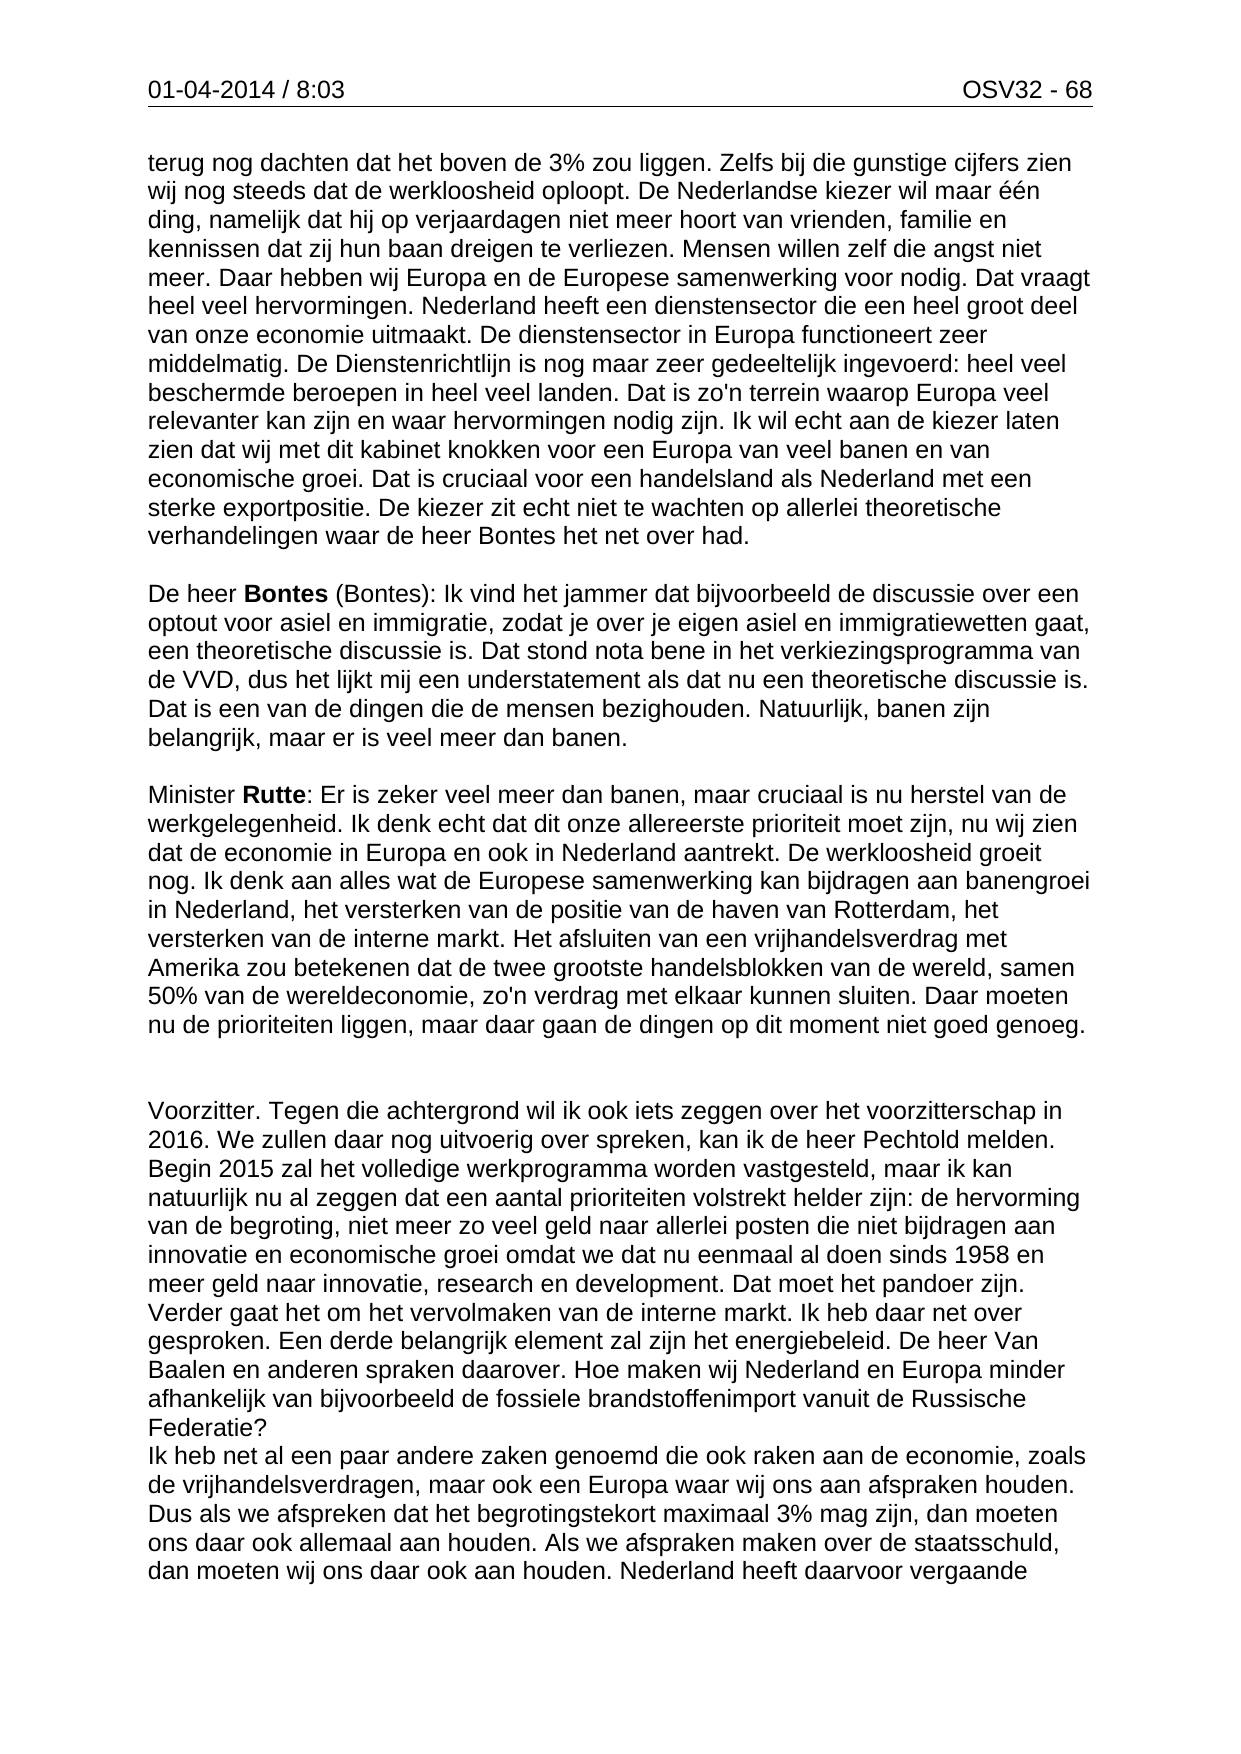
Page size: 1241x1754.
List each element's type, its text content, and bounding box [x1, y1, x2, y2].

text Voorzitter. Tegen die achtergrond wil ik ook iets zeggen over het voorzitterschap in 2016. We zullen daar nog uitvoerig over spreken, kan ik de heer Pechtold melden. Begin 2015 zal het volledige werkprogramma worden vastgesteld, maar ik kan natuurlijk nu al zeggen dat een aantal prioriteiten volstrekt helder zijn: de hervorming van de begroting, niet meer zo veel geld naar allerlei posten die niet bijdragen aan innovatie en economische groei omdat we dat nu eenmaal al doen sinds 1958 en meer geld naar innovatie, research en development. Dat moet het pandoer zijn. [148, 1096, 1093, 1298]
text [148, 148, 1093, 550]
text Minister Rutte: Er is zeker veel meer dan banen, maar cruciaal is nu herstel van de werkgelegenheid. Ik denk echt dat dit onze allereerste prioriteit moet zijn, nu wij zien dat de economie in Europa en ook in Nederland aantrekt. De werkloosheid groeit nog. Ik denk aan alles wat de Europese samenwerking kan bijdragen aan banengroei in Nederland, het versterken van de positie van de haven van Rotterdam, het versterken van de interne markt. Het afsluiten van een vrijhandelsverdrag met Amerika zou betekenen dat de twee grootste handelsblokken van de wereld, samen 50% van de wereldeconomie, zo'n verdrag met elkaar kunnen sluiten. Daar moeten nu de prioriteiten liggen, maar daar gaan de dingen op dit moment niet goed genoeg. [148, 780, 1093, 1039]
text De heer Bontes (Bontes): Ik vind het jammer dat bijvoorbeeld de discussie over een optout voor asiel en immigratie, zodat je over je eigen asiel en immigratiewetten gaat, een theoretische discussie is. Dat stond nota bene in het verkiezingsprogramma van de VVD, dus het lijkt mij een understatement als dat nu een theoretische discussie is. Dat is een van de dingen die de mensen bezighouden. Natuurlijk, banen zijn belangrijk, maar er is veel meer dan banen. [148, 579, 1093, 751]
text Verder gaat het om het vervolmaken van de interne markt. Ik heb daar net over gesproken. Een derde belangrijk element zal zijn het energiebeleid. De heer Van Baalen en anderen spraken daarover. Hoe maken wij Nederland en Europa minder afhankelijk van bijvoorbeeld de fossiele brandstoffenimport vanuit de Russische Federatie? [148, 1298, 1093, 1441]
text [148, 1441, 1093, 1585]
